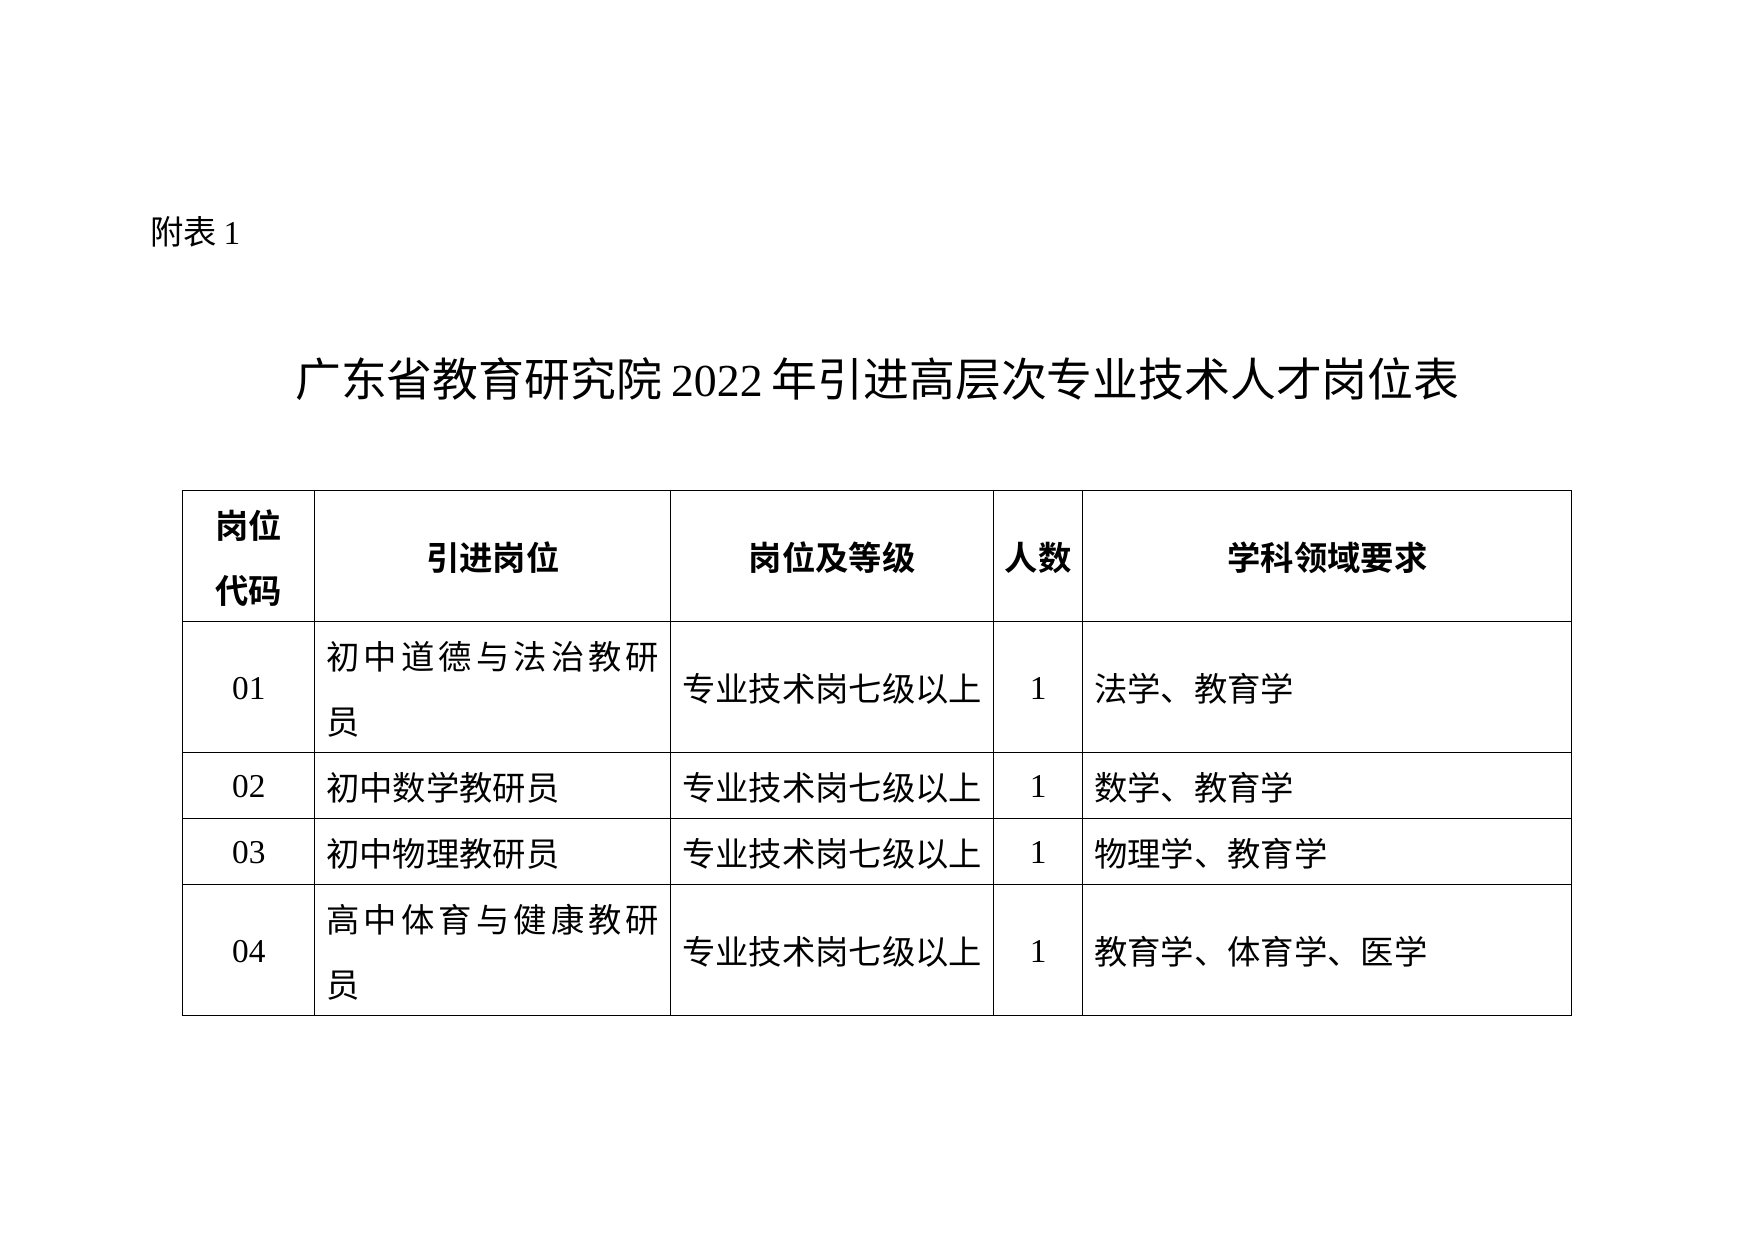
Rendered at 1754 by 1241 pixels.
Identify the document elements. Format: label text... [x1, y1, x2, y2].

table_cell 专业技术岗七级以上 [671, 622, 993, 752]
table_cell 02 [183, 753, 314, 818]
table_cell 04 [183, 885, 314, 1015]
table_cell 教育学、体育学、医学 [1083, 885, 1571, 1015]
table_header 引进岗位 [315, 491, 670, 621]
table_cell 初中物理教研员 [315, 819, 670, 884]
table_cell 01 [183, 622, 314, 752]
table_header 学科领域要求 [1083, 491, 1571, 621]
table_header 岗位及等级 [671, 491, 993, 621]
table_cell 专业技术岗七级以上 [671, 885, 993, 1015]
text 附表1 [150, 198, 1604, 263]
table_header 人数 [994, 491, 1082, 621]
table_cell 法学、教育学 [1083, 622, 1571, 752]
table_cell 数学、教育学 [1083, 753, 1571, 818]
table_header 岗位 代码 [183, 491, 314, 621]
table_cell 物理学、教育学 [1083, 819, 1571, 884]
table_cell 1 [994, 885, 1082, 1015]
table_cell 初中道德与法治教研员 [315, 622, 670, 752]
table_cell 1 [994, 819, 1082, 884]
text 广东省教育研究院2022年引进高层次专业技术人才岗位表 [150, 328, 1604, 425]
table_cell 1 [994, 622, 1082, 752]
table_cell 1 [994, 753, 1082, 818]
table_cell 高中体育与健康教研员 [315, 885, 670, 1015]
table_cell 专业技术岗七级以上 [671, 753, 993, 818]
table_cell 初中数学教研员 [315, 753, 670, 818]
table_cell 03 [183, 819, 314, 884]
table_cell 专业技术岗七级以上 [671, 819, 993, 884]
